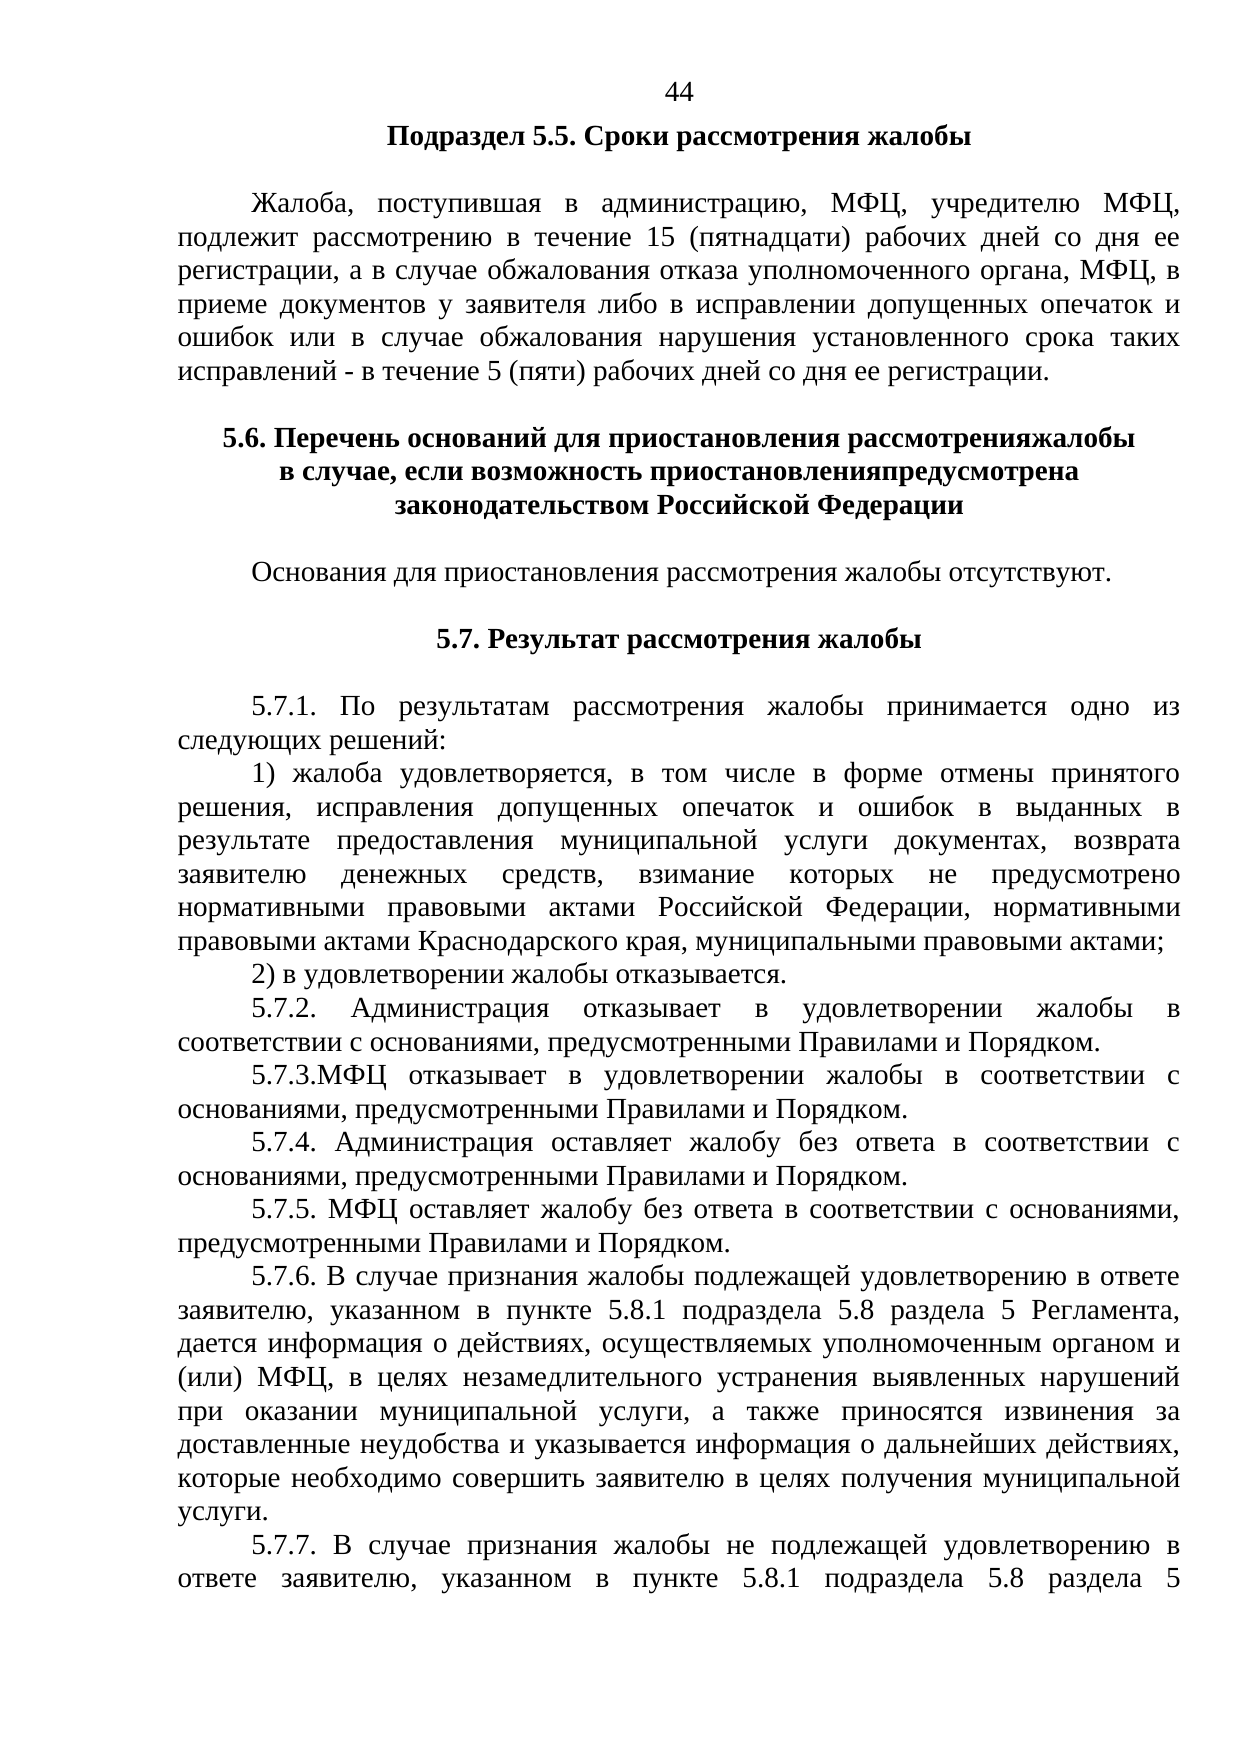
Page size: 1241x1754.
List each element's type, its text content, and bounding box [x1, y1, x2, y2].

text 5.7.3.МФЦ отказывает в удовлетворении жалобы в соответствии с основаниями, предусмотренными Правилами и Порядком. [177, 1057, 1181, 1124]
text 5.6. Перечень оснований для приостановления рассмотренияжалобы [177, 420, 1181, 453]
text 5.7.6. В случае признания жалобы подлежащей удовлетворению в ответе заявителю, указанном в пункте 5.8.1 подраздела 5.8 раздела 5 Регламента, дается информация о действиях, осуществляемых уполномоченным органом и (или) МФЦ, в целях незамедлительного устранения выявленных нарушений при оказании муниципальной услуги, а также приносятся извинения за доставленные неудобства и указывается информация о дальнейших действиях, которые необходимо совершить заявителю в целях получения муниципальной услуги. [177, 1258, 1181, 1527]
text 5.7.2. Администрация отказывает в удовлетворении жалобы в соответствии с основаниями, предусмотренными Правилами и Порядком. [177, 990, 1181, 1057]
text 5.7. Результат рассмотрения жалобы [177, 621, 1181, 655]
text в случае, если возможность приостановленияпредусмотрена [177, 453, 1181, 487]
text 5.7.5. МФЦ оставляет жалобу без ответа в соответствии с основаниями, предусмотренными Правилами и Порядком. [177, 1191, 1181, 1258]
text 2) в удовлетворении жалобы отказывается. [177, 957, 1181, 990]
text законодательством Российской Федерации [177, 487, 1181, 521]
text 1) жалоба удовлетворяется, в том числе в форме отмены принятого решения, исправления допущенных опечаток и ошибок в выданных в результате предоставления муниципальной услуги документах, возврата заявителю денежных средств, взимание которых не предусмотрено нормативными правовыми актами Российской Федерации, нормативными правовыми актами Краснодарского края, муниципальными правовыми актами; [177, 755, 1181, 957]
text 5.7.4. Администрация оставляет жалобу без ответа в соответствии с основаниями, предусмотренными Правилами и Порядком. [177, 1124, 1181, 1191]
text Основания для приостановления рассмотрения жалобы отсутствуют. [177, 554, 1181, 588]
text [177, 1527, 1181, 1594]
text 5.7.1. По результатам рассмотрения жалобы принимается одно из следующих решений: [177, 688, 1181, 755]
text Жалоба, поступившая в администрацию, МФЦ, учредителю МФЦ, подлежит рассмотрению в течение 15 (пятнадцати) рабочих дней со дня ее регистрации, а в случае обжалования отказа уполномоченного органа, МФЦ, в приеме документов у заявителя либо в исправлении допущенных опечаток и ошибок или в случае обжалования нарушения установленного срока таких исправлений - в течение 5 (пяти) рабочих дней со дня ее регистрации. [177, 185, 1181, 386]
text Подраздел 5.5. Сроки рассмотрения жалобы [177, 118, 1181, 152]
